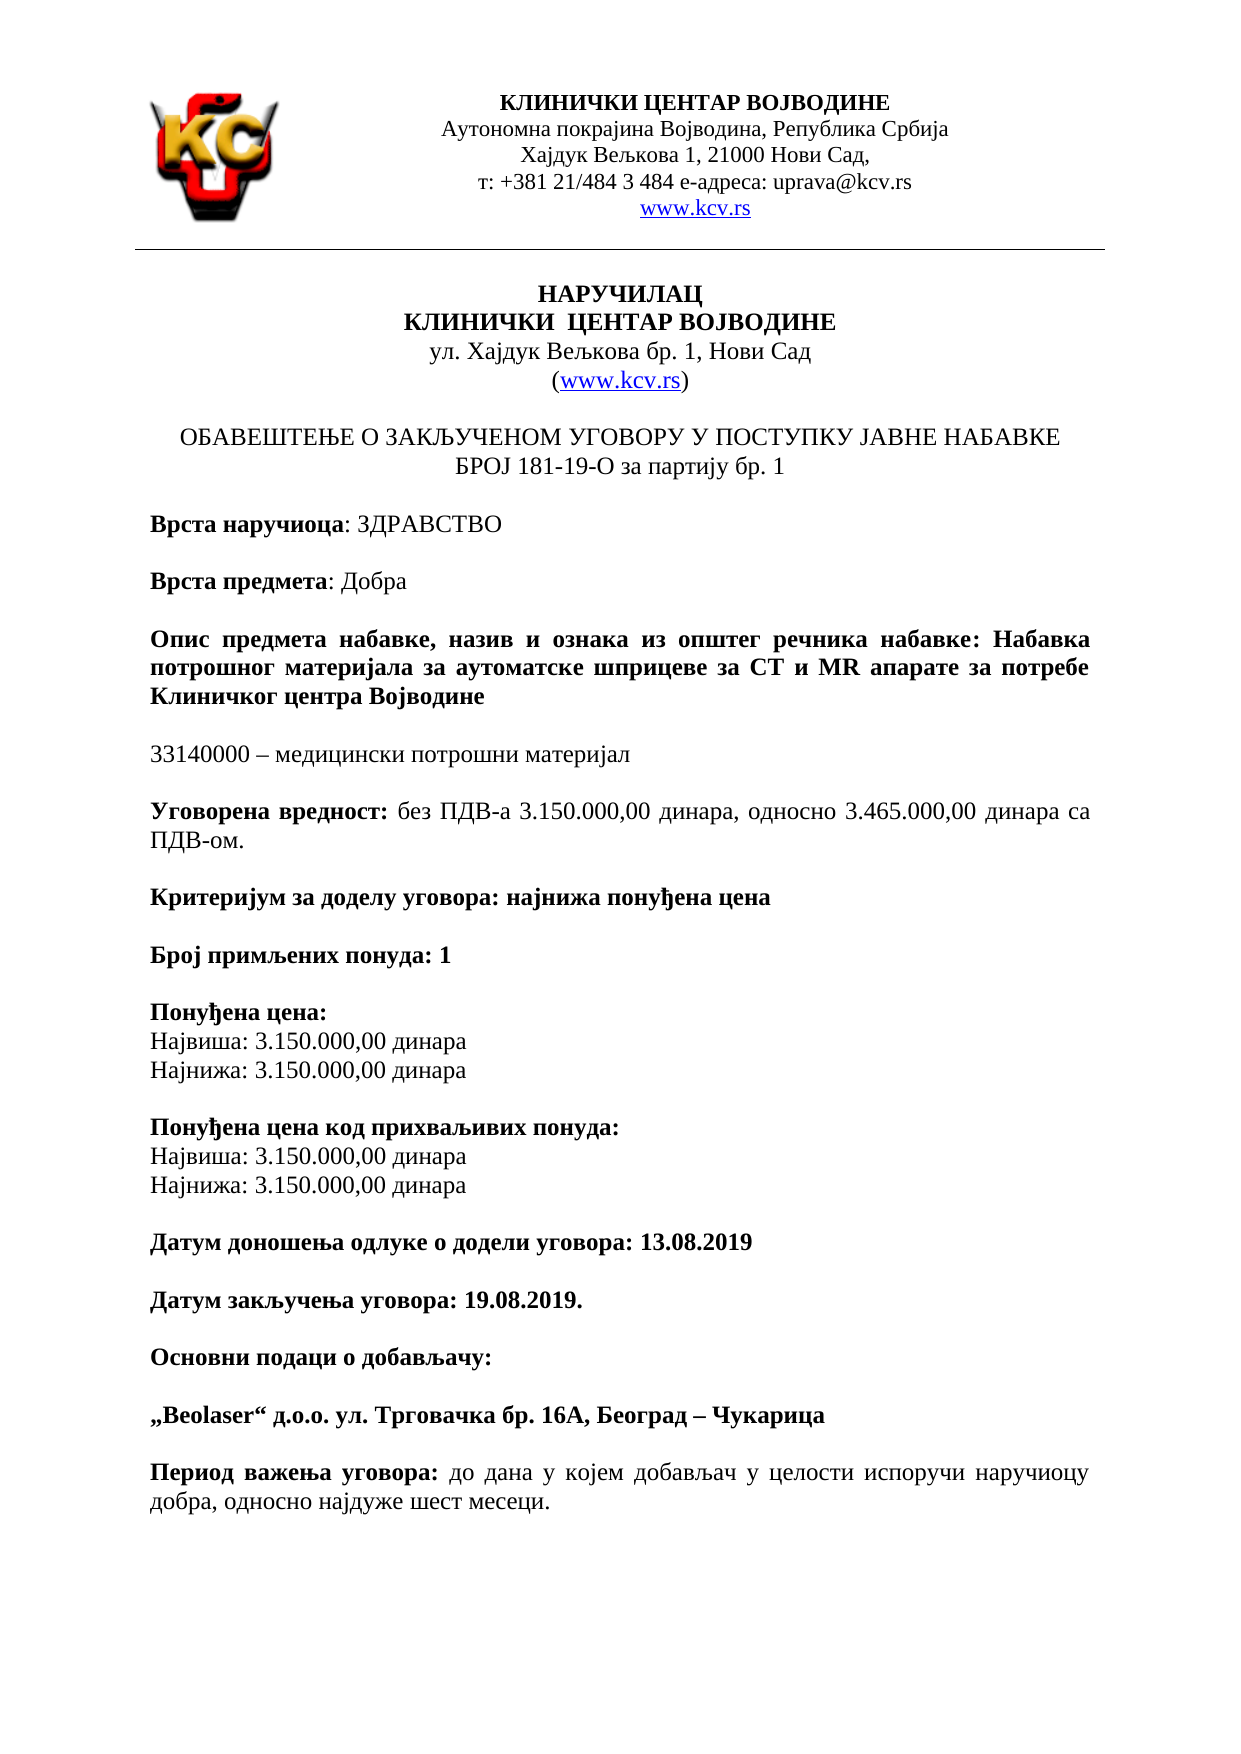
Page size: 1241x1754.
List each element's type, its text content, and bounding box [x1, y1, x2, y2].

text 33140000 – медицински потрошни материјал [150, 739, 1090, 767]
text ул. Хајдук Вељкова бр. 1, Нови Сад [150, 336, 1090, 365]
text Број примљених понуда: 1 [150, 940, 1090, 969]
text Датум доношења одлуке о додели уговора: 13.08.2019 [150, 1227, 1090, 1256]
text (www.kcv.rs) [150, 365, 1090, 394]
subtitle НАРУЧИЛАЦ [150, 279, 1090, 307]
text „Beolaser“ д.о.о. ул. Tрговачка бр. 16А, Београд – Чукарица [150, 1400, 1090, 1429]
text Датум закључења уговора: 19.08.2019. [150, 1285, 1090, 1314]
text ОБАВЕШТЕЊЕ О ЗАКЉУЧЕНОМ УГОВОРУ У ПОСТУПКУ ЈАВНЕ НАБАВКЕ БРОЈ 181-19-O за партију бр. 1 [150, 422, 1090, 480]
text Најнижа: 3.150.000,00 динара [150, 1055, 1090, 1084]
text Уговорена вредност: без ПДВ-а 3.150.000,00 динара, односно 3.465.000,00 динара са ПДВ-ом. [150, 796, 1090, 854]
text Опис предмета набавке, назив и ознака из општег речника набавке: Набавка потрошног материјала за аутоматске шприцеве за CT и MR апарате за потребе Клиничког центра Војводине [150, 624, 1090, 710]
text Највиша: 3.150.000,00 динара [150, 1141, 1090, 1170]
text Понуђена цена код прихваљивих понуда: [150, 1112, 1090, 1141]
text Врста предмета: [150, 566, 1090, 595]
text Период важења уговора: до дана у којем добављач у целости испоручи наручиоцу добра, односно најдуже шест месеци. [150, 1457, 1090, 1515]
text Најнижа: 3.150.000,00 динара [150, 1170, 1090, 1199]
text Највиша: 3.150.000,00 динара [150, 1026, 1090, 1055]
text Понуђена цена: [150, 997, 1090, 1026]
text Основни подаци о добављачу: [150, 1342, 1090, 1371]
text Критеријум за доделу уговора: најнижа понуђена цена [150, 882, 1090, 911]
table_header КЛИНИЧКИ ЦЕНТАР ВОЈВОДИНЕ Аутономна покрајина Војводина, Република Србија Хајдук Вељкова 1, 21000 Нови Сад, т: +381 21/484 3 484 e-адреса: uprava@kcv.rs www.kcv.rs [285, 89, 1105, 249]
table_header [135, 89, 285, 249]
text Врста наручиоца: ЗДРАВСТВО [150, 509, 1090, 537]
subtitle КЛИНИЧКИ ЦЕНТАР ВОЈВОДИНЕ [150, 307, 1090, 336]
